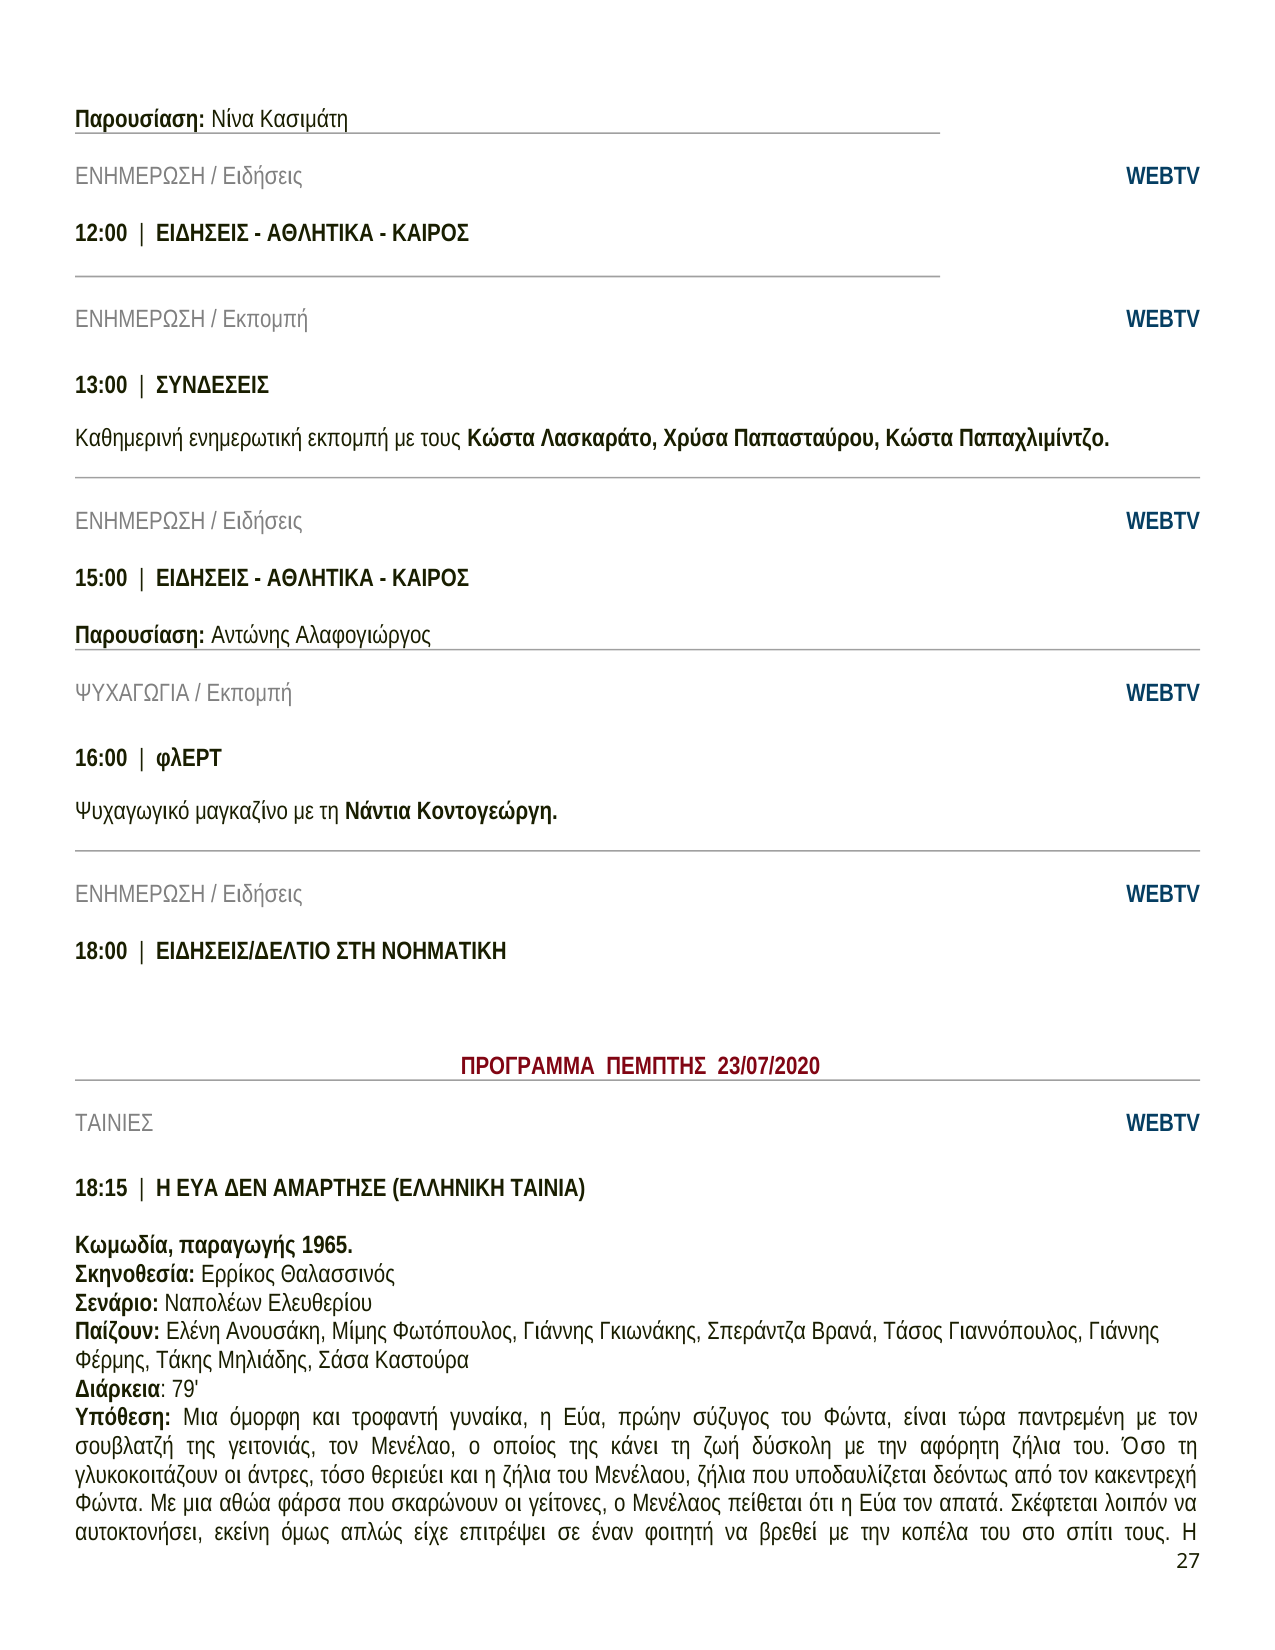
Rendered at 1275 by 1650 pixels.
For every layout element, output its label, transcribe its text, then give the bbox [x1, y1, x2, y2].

text Ψυχαγωγικό μαγκαζίνο με τη Νάντια Κοντογεώργη. [75, 796, 1200, 825]
text 18:15 | Η ΕΥΑ ΔΕΝ ΑΜΑΡΤΗΣΕ (ΕΛΛΗΝΙΚΗ ΤΑΙΝΙΑ) Κωμωδία, παραγωγής 1965. [75, 1137, 1200, 1259]
text 13:00 | ΣΥΝΔΕΣΕΙΣ [75, 333, 1200, 398]
table_header ΕΝΗΜΕΡΩΣΗ / Ειδήσεις [75, 161, 637, 190]
text Σκηνοθεσία: Ερρίκος Θαλασσινός [75, 1259, 1200, 1288]
table_header WEBTV [638, 161, 1200, 190]
text Παίζουν: Ελένη Ανουσάκη, Μίμης Φωτόπουλος, Γιάννης Γκιωνάκης, Σπεράντζα Βρανά, Τάσος Γιαννόπουλος, Γιάννης Φέρμης, Τάκης Μηλιάδης, Σάσα Καστούρα Διάρκεια: 79' [75, 1316, 1200, 1402]
table_header WEBTV [638, 1108, 1200, 1137]
table_header WEBTV [638, 305, 1200, 333]
table_header WEBTV [638, 506, 1200, 534]
table_header ΤΑΙΝΙΕΣ [75, 1108, 637, 1137]
table_header WEBTV [638, 678, 1200, 706]
text 18:00 | ΕΙΔΗΣΕΙΣ/ΔΕΛΤΙΟ ΣΤΗ ΝΟΗΜΑΤΙΚΗ [75, 907, 1200, 965]
table_header ΕΝΗΜΕΡΩΣΗ / Εκπομπή [75, 305, 637, 333]
table_header WEBTV [638, 879, 1200, 907]
text Καθημερινή ενημερωτική εκπομπή με τους Κώστα Λασκαράτο, Χρύσα Παπασταύρου, Κώστα Παπαχλιμίντζο. [75, 423, 1200, 452]
table_header ΕΝΗΜΕΡΩΣΗ / Ειδήσεις [75, 506, 637, 534]
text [75, 75, 1200, 132]
text 15:00 | ΕΙΔΗΣΕΙΣ - ΑΘΛΗΤΙΚΑ - ΚΑΙΡΟΣ Παρουσίαση: Αντώνης Αλαφογιώργος [75, 534, 1200, 648]
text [75, 1402, 1200, 1546]
table_header ΨΥΧΑΓΩΓΙΑ / Εκπομπή [75, 678, 637, 706]
text ΠΡΟΓΡΑΜΜΑ ΠΕΜΠΤΗΣ 23/07/2020 [75, 1051, 1200, 1079]
text Σενάριο: Ναπολέων Ελευθερίου [75, 1288, 1200, 1316]
text 16:00 | φλΕΡΤ [75, 706, 1200, 771]
text 12:00 | ΕΙΔΗΣΕΙΣ - ΑΘΛΗΤΙΚΑ - ΚΑΙΡΟΣ [75, 190, 1200, 276]
table_header ΕΝΗΜΕΡΩΣΗ / Ειδήσεις [75, 879, 637, 907]
